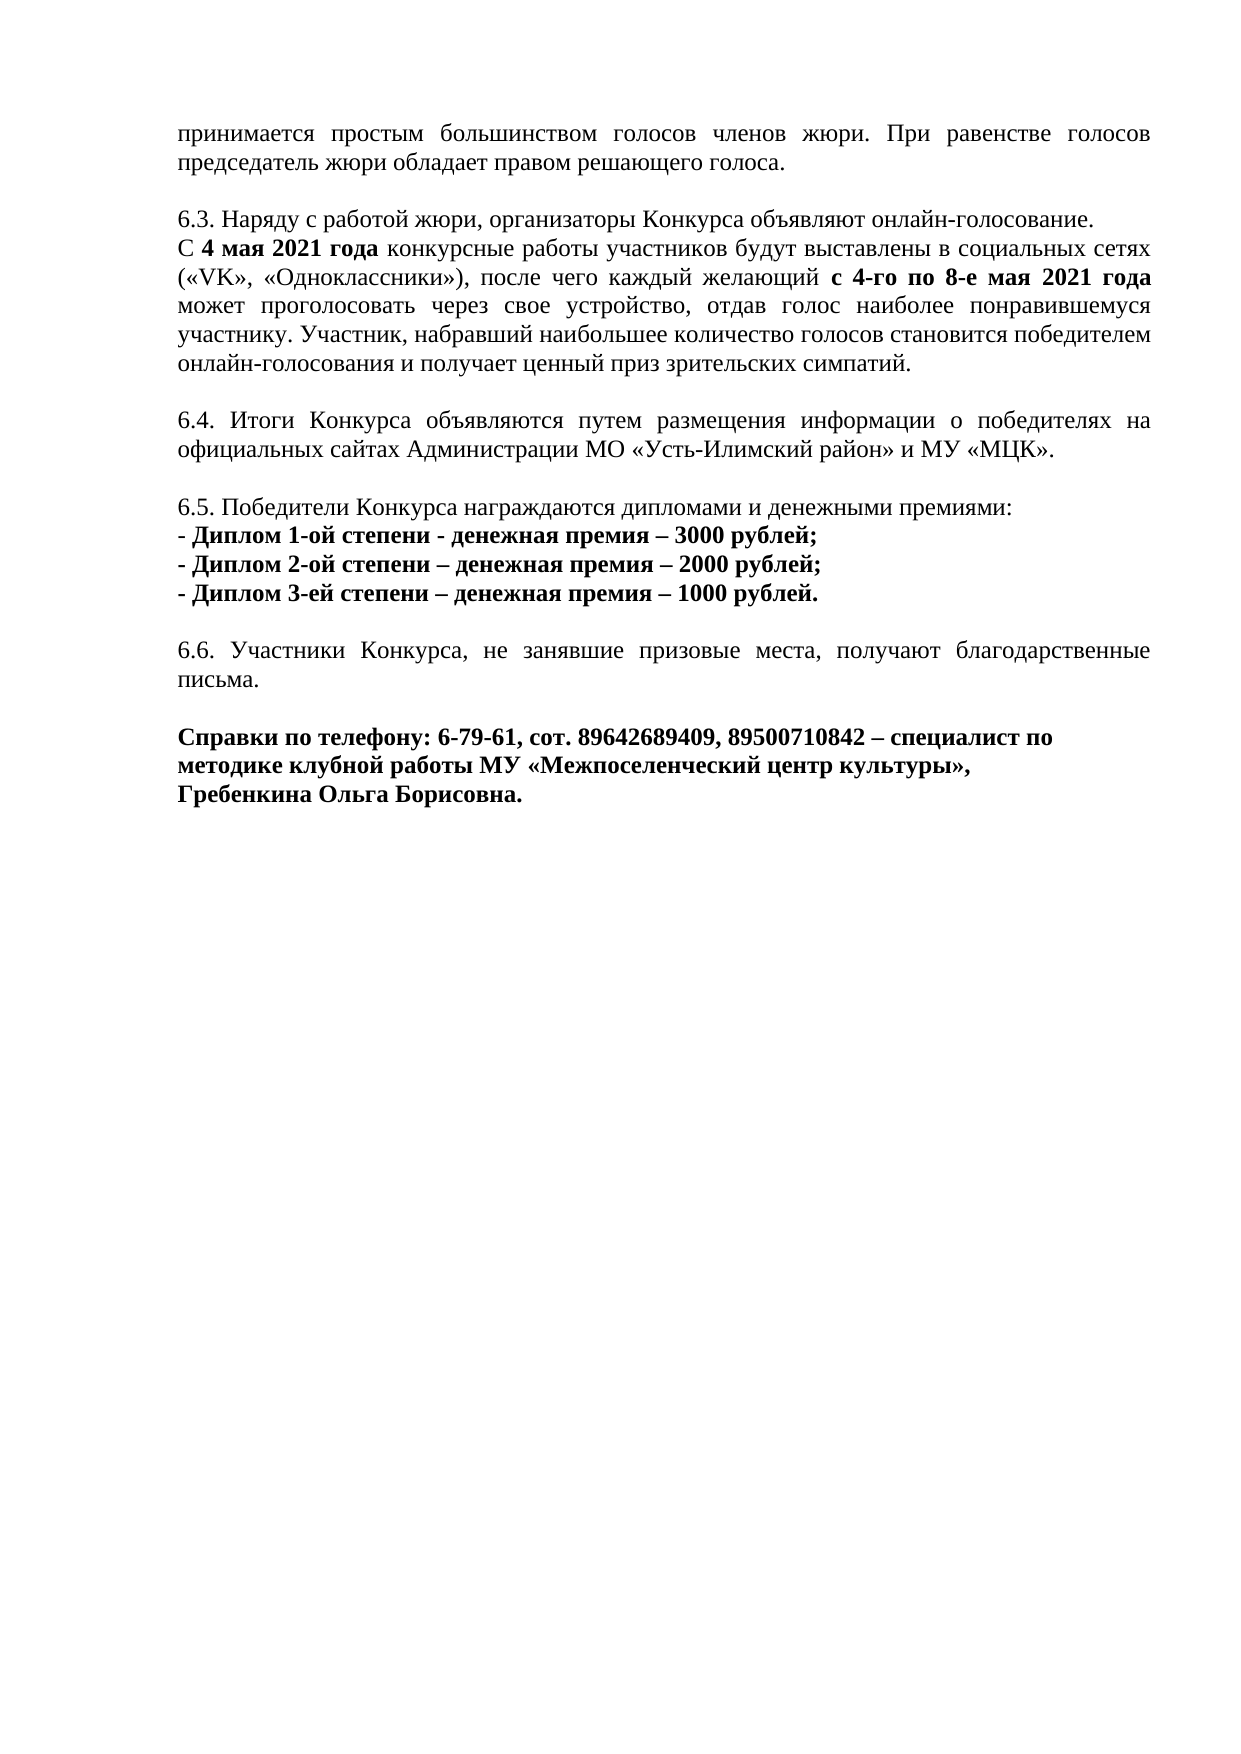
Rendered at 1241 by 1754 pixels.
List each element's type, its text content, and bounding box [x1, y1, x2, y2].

text - Диплом 1-ой степени - денежная премия – 3000 рублей; [177, 521, 1152, 549]
text Гребенкина Ольга Борисовна. [177, 779, 1152, 808]
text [177, 118, 1152, 176]
text - Диплом 2-ой степени – денежная премия – 2000 рублей; [177, 549, 1152, 578]
text - Диплом 3-ей степени – денежная премия – 1000 рублей. [177, 578, 1152, 607]
text 6.4. Итоги Конкурса объявляются путем размещения информации о победителях на официальных сайтах Администрации МО «Усть-Илимский район» и МУ «МЦК». [177, 406, 1152, 463]
text Справки по телефону: 6-79-61, сот. 89642689409, 89500710842 – специалист по методике клубной работы МУ «Межпоселенческий центр культуры», [177, 722, 1152, 779]
text 6.3. Наряду с работой жюри, организаторы Конкурса объявляют онлайн-голосование. [177, 204, 1152, 233]
text 6.5. Победители Конкурса награждаются дипломами и денежными премиями: [177, 492, 1152, 521]
text 6.6. Участники Конкурса, не занявшие призовые места, получают благодарственные письма. [177, 636, 1152, 693]
text С 4 мая 2021 года конкурсные работы участников будут выставлены в социальных сетях («VK», «Одноклассники»), после чего каждый желающий с 4-го по 8-е мая 2021 года может проголосовать через свое устройство, отдав голос наиболее понравившемуся участнику. Участник, набравший наибольшее количество голосов становится победителем онлайн-голосования и получает ценный приз зрительских симпатий. [177, 233, 1152, 377]
